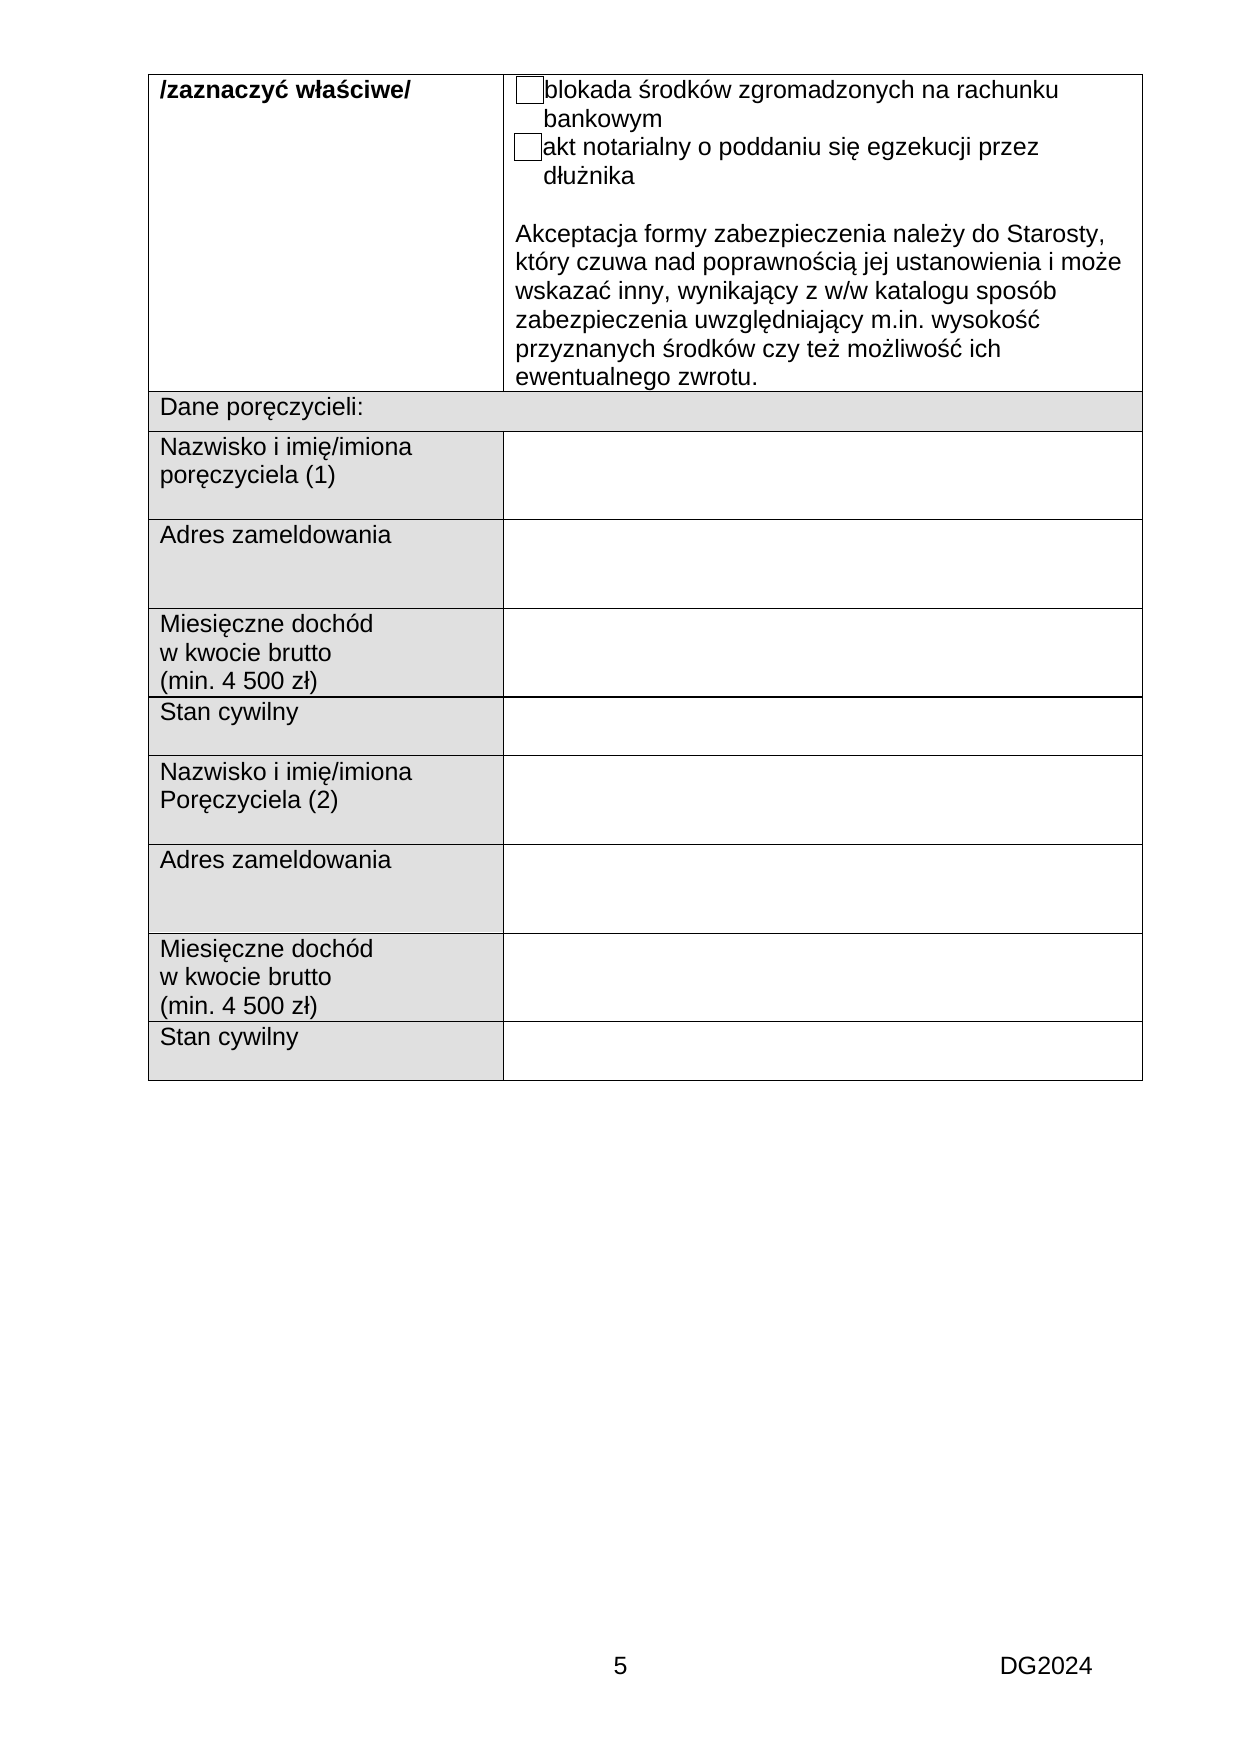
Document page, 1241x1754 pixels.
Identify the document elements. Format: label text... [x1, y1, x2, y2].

table_cell Dane poręczycieli: [149, 392, 1142, 431]
table_cell [504, 698, 1142, 755]
table_cell [504, 1022, 1142, 1080]
table_cell [504, 756, 1142, 844]
table_cell [504, 845, 1142, 932]
table_cell Miesięczne dochód w kwocie brutto (min. 4 500 zł) [149, 934, 503, 1021]
table_cell [504, 520, 1142, 608]
table_cell [504, 934, 1142, 1021]
table_cell Nazwisko i imię/imiona Poręczyciela (2) [149, 756, 503, 844]
table_cell Stan cywilny [149, 1022, 503, 1080]
table_cell Adres zameldowania [149, 845, 503, 932]
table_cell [504, 75, 1142, 391]
table_cell Stan cywilny [149, 698, 503, 755]
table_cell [149, 75, 503, 391]
table_cell [504, 609, 1142, 696]
table_cell Miesięczne dochód w kwocie brutto (min. 4 500 zł) [149, 609, 503, 696]
table_cell Nazwisko i imię/imiona poręczyciela (1) [149, 432, 503, 519]
table_cell Adres zameldowania [149, 520, 503, 608]
table_cell [504, 432, 1142, 519]
